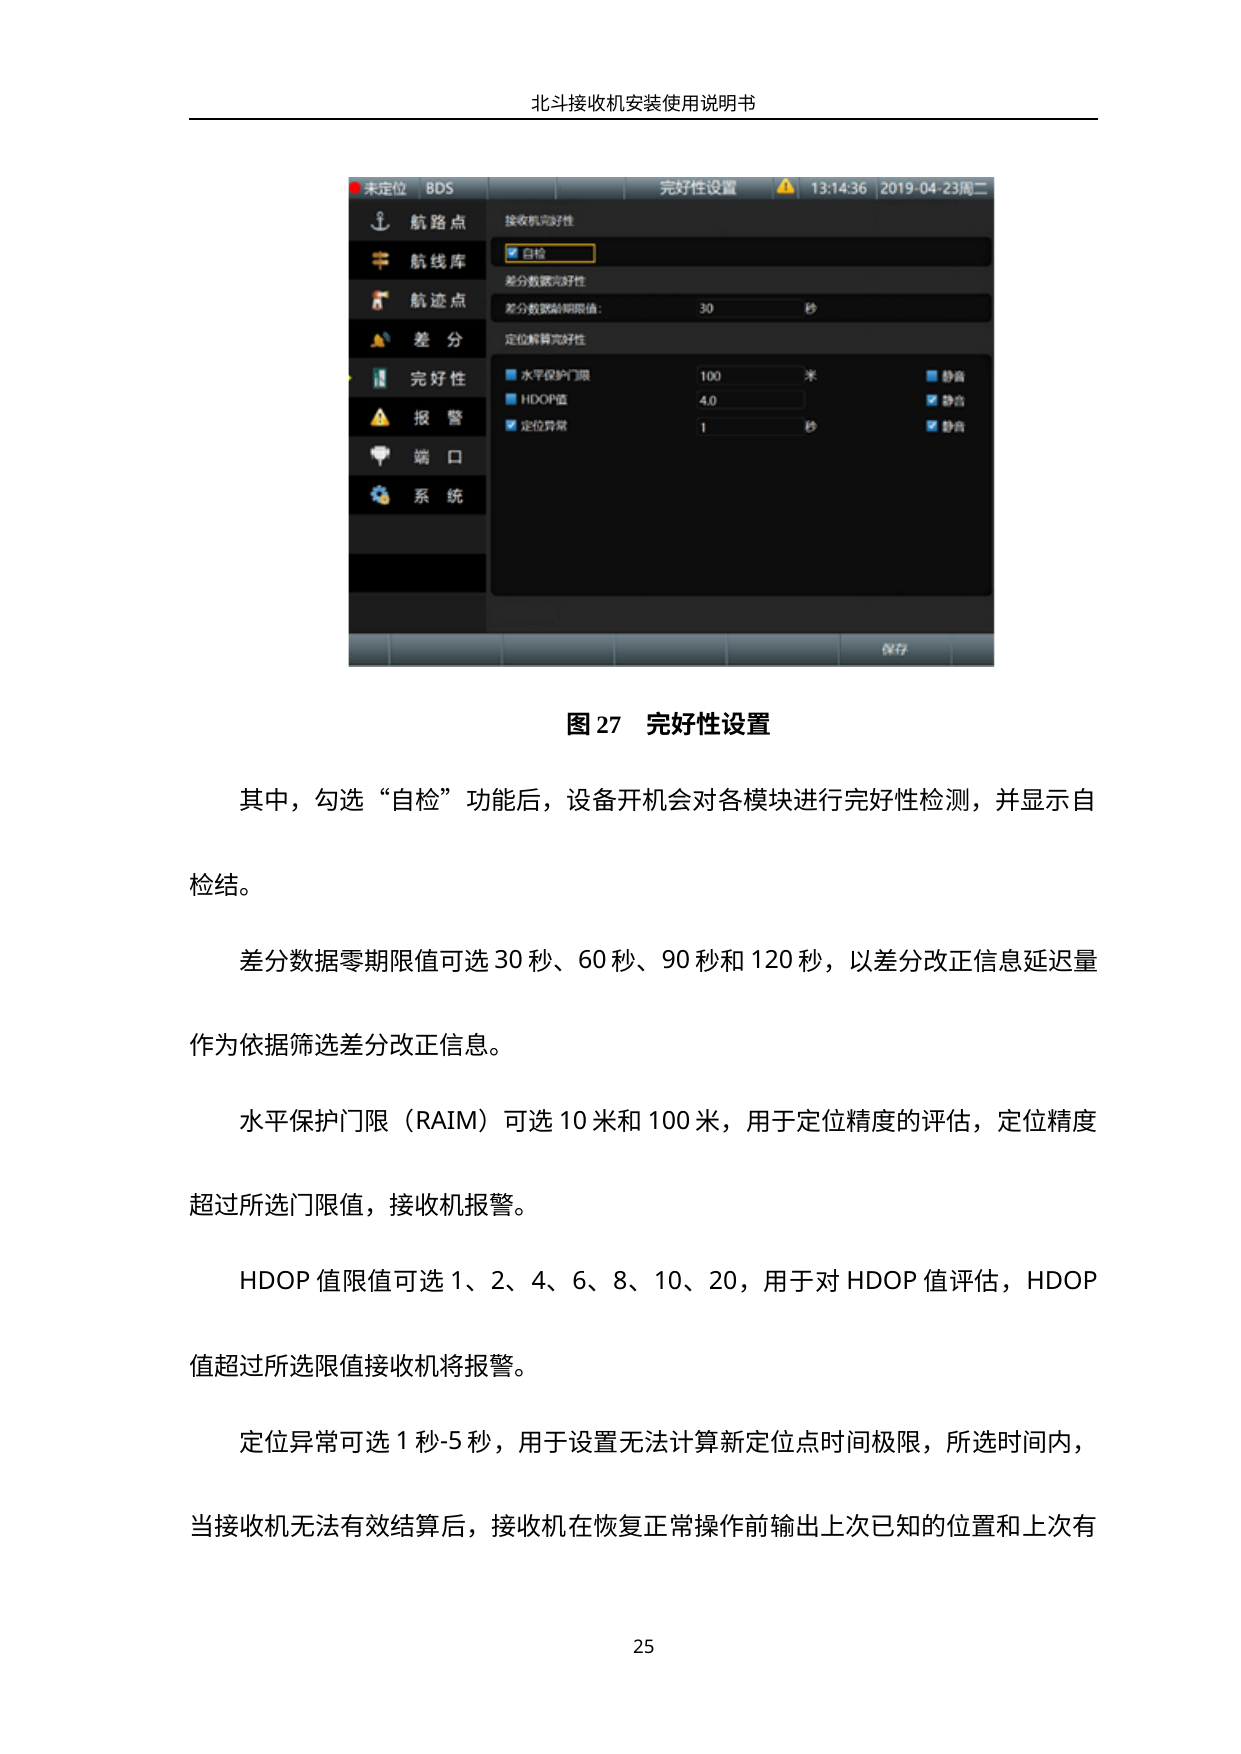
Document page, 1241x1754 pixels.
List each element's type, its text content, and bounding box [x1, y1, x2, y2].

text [189, 1408, 1098, 1557]
text 差分数据零期限值可选30秒、60秒、90秒和120秒，以差分改正信息延迟量作为依据筛选差分改正信息。 [189, 927, 1098, 1076]
picture [348, 177, 996, 667]
text 图27 完好性设置 [189, 691, 1098, 756]
text 水平保护门限（RAIM）可选10米和100米，用于定位精度的评估，定位精度超过所选门限值，接收机报警。 [189, 1087, 1098, 1236]
text 其中，勾选“自检”功能后，设备开机会对各模块进行完好性检测，并显示自检结。 [189, 766, 1098, 916]
text HDOP值限值可选1、2、4、6、8、10、20，用于对HDOP值评估，HDOP值超过所选限值接收机将报警。 [189, 1247, 1098, 1397]
